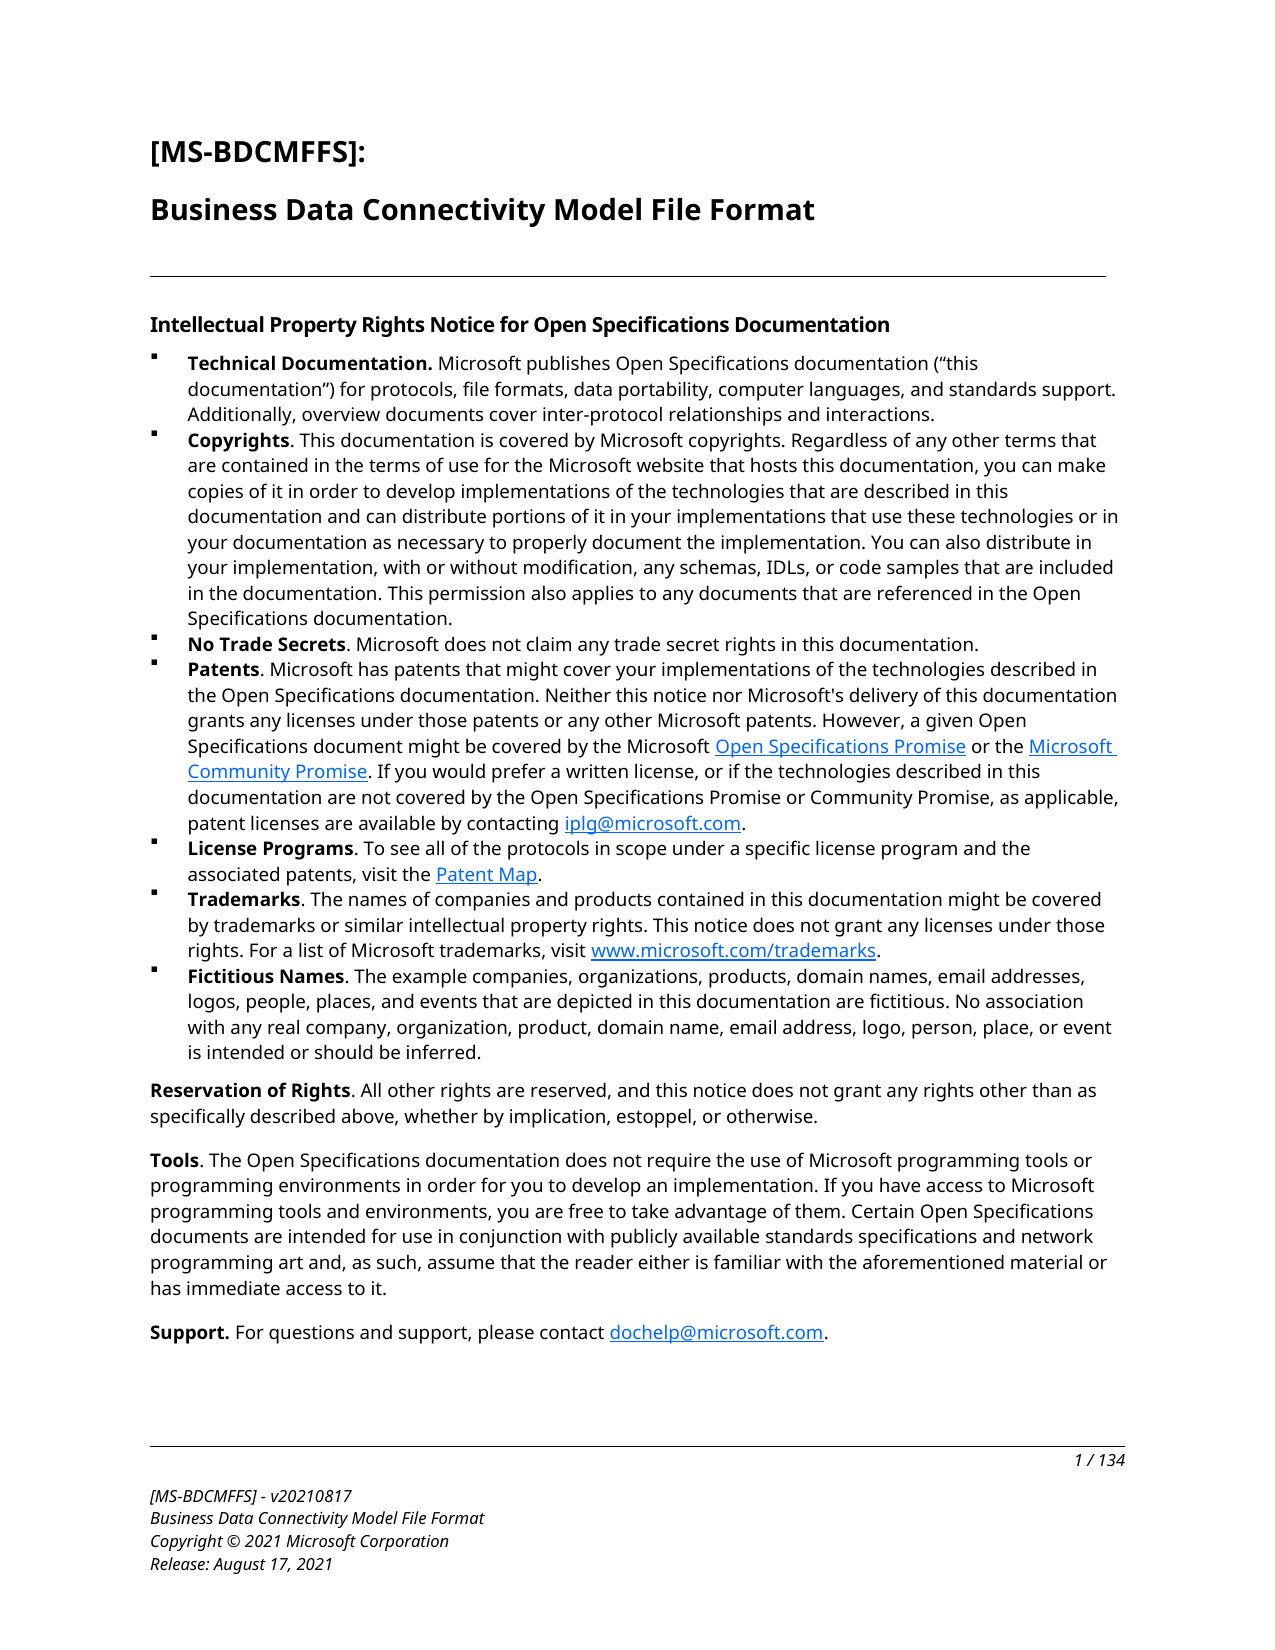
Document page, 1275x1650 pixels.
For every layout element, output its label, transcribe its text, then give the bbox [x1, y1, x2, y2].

text Reservation of Rights. All other rights are reserved, and this notice does not grant any rights other than as specifically described above, whether by implication, estoppel, or otherwise. [150, 1077, 1125, 1128]
list Copyrights. This documentation is covered by Microsoft copyrights. Regardless of any other terms that are contained in the terms of use for the Microsoft website that hosts this documentation, you can make copies of it in order to develop implementations of the technologies that are described in this documentation and can distribute portions of it in your implementations that use these technologies or in your documentation as necessary to properly document the implementation. You can also distribute in your implementation, with or without modification, any schemas, IDLs, or code samples that are included in the documentation. This permission also applies to any documents that are referenced in the Open Specifications documentation. [150, 427, 1125, 631]
list Fictitious Names. The example companies, organizations, products, domain names, email addresses, logos, people, places, and events that are depicted in this documentation are fictitious. No association with any real company, organization, product, domain name, email address, logo, person, place, or event is intended or should be inferred. [150, 963, 1125, 1065]
list Patents. Microsoft has patents that might cover your implementations of the technologies described in the Open Specifications documentation. Neither this notice nor Microsoft's delivery of this documentation grants any licenses under those patents or any other Microsoft patents. However, a given Open Specifications document might be covered by the Microsoft Open Specifications Promise or the Microsoft Community Promise. If you would prefer a written license, or if the technologies described in this documentation are not covered by the Open Specifications Promise or Community Promise, as applicable, patent licenses are available by contacting iplg@microsoft.com. [150, 657, 1125, 835]
text Tools. The Open Specifications documentation does not require the use of Microsoft programming tools or programming environments in order for you to develop an implementation. If you have access to Microsoft programming tools and environments, you are free to take advantage of them. Certain Open Specifications documents are intended for use in conjunction with publicly available standards specifications and network programming art and, as such, assume that the reader either is familiar with the aforementioned material or has immediate access to it. [150, 1147, 1125, 1300]
text [MS-BDCMFFS]: [150, 131, 1125, 171]
list License Programs. To see all of the protocols in scope under a specific license program and the associated patents, visit the Patent Map. [150, 835, 1125, 886]
text Support. For questions and support, please contact dochelp@microsoft.com. [150, 1319, 1125, 1345]
text Intellectual Property Rights Notice for Open Specifications Documentation [150, 310, 1125, 338]
text Business Data Connectivity Model File Format [150, 190, 1125, 229]
list Technical Documentation. Microsoft publishes Open Specifications documentation (“this documentation”) for protocols, file formats, data portability, computer languages, and standards support. Additionally, overview documents cover inter-protocol relationships and interactions. [150, 350, 1125, 427]
list No Trade Secrets. Microsoft does not claim any trade secret rights in this documentation. [150, 631, 1125, 657]
list Trademarks. The names of companies and products contained in this documentation might be covered by trademarks or similar intellectual property rights. This notice does not grant any licenses under those rights. For a list of Microsoft trademarks, visit www.microsoft.com/trademarks. [150, 886, 1125, 963]
